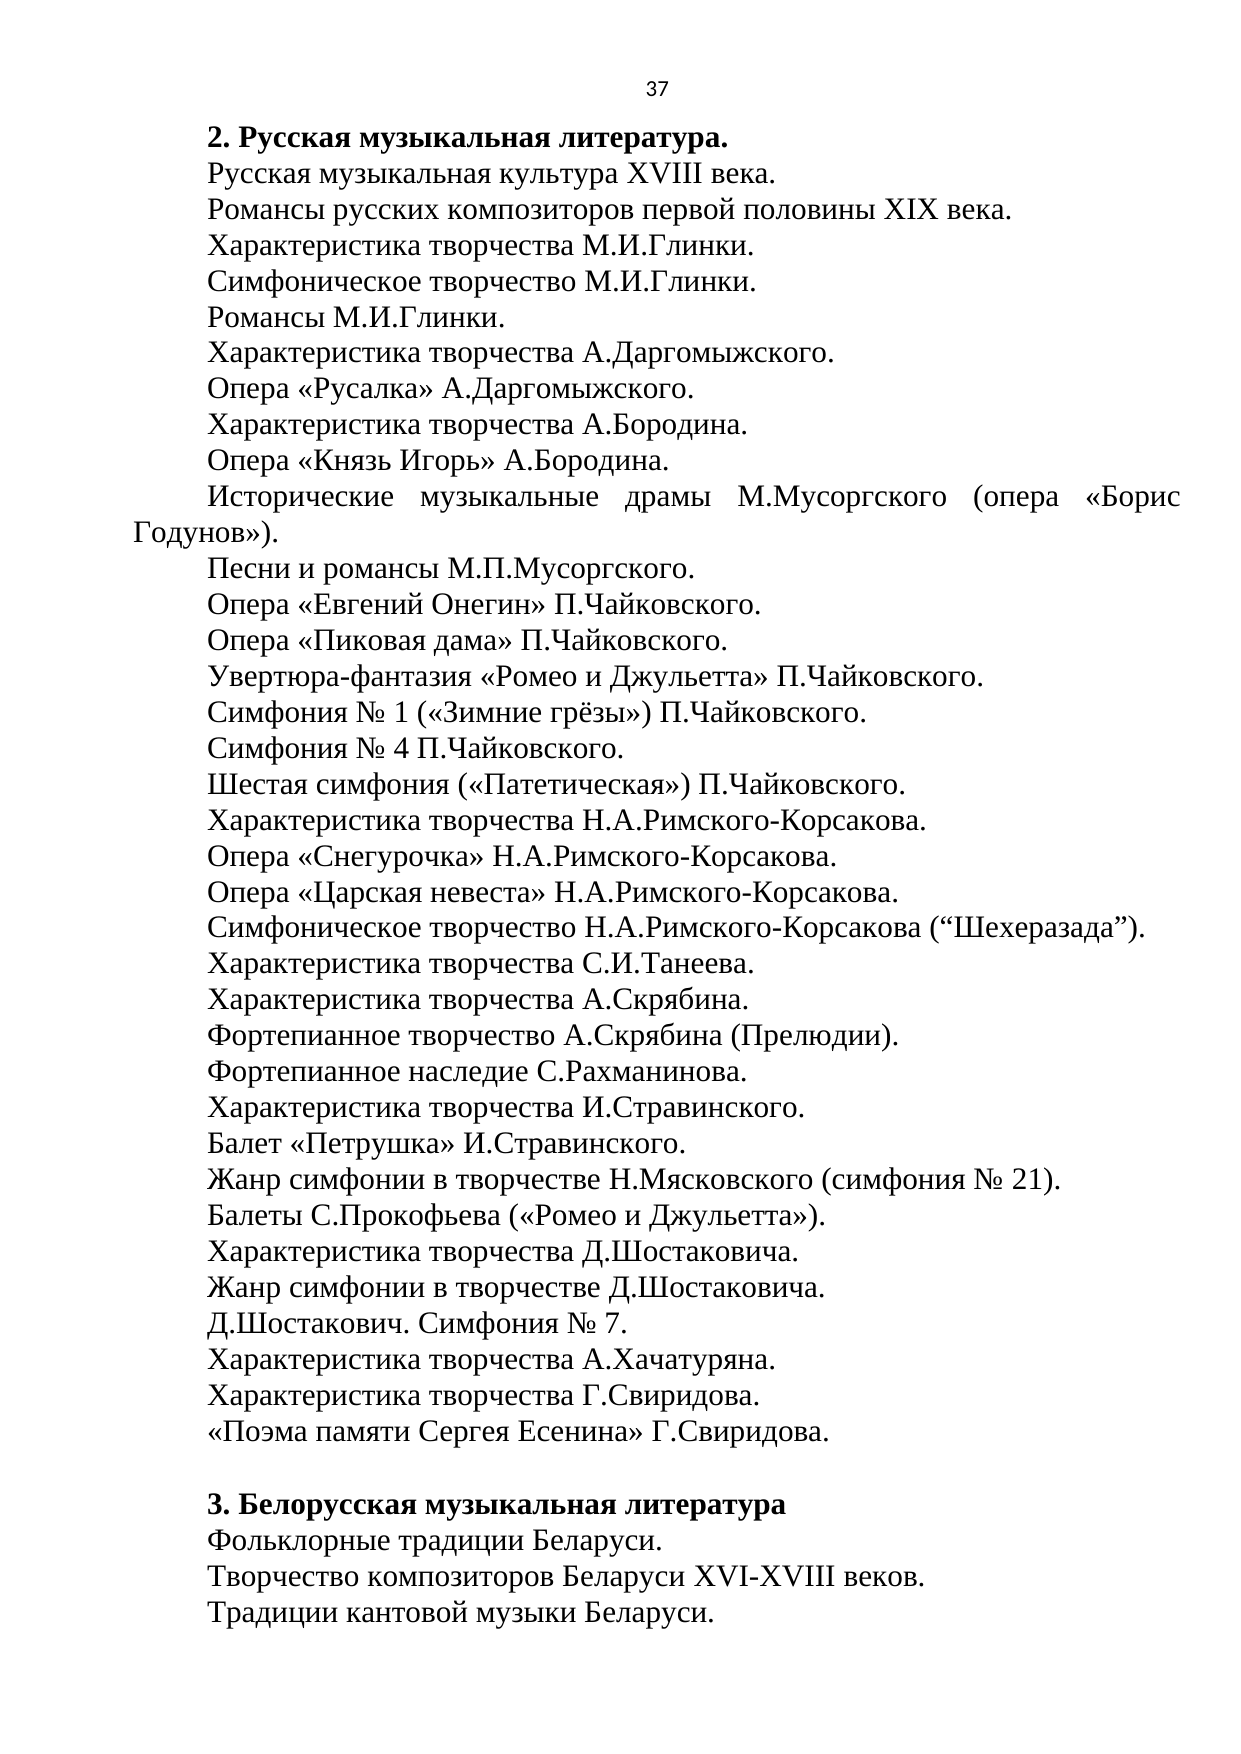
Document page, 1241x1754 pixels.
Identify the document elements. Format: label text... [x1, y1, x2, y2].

text «Поэма памяти Сергея Есенина» Г.Свиридова. [133, 1412, 1181, 1448]
text Опера «Пиковая дама» П.Чайковского. [133, 621, 1181, 657]
text Шестая симфония («Патетическая») П.Чайковского. [133, 765, 1181, 801]
text Симфоническое творчество Н.А.Римского-Корсакова (“Шехеразада”). [133, 909, 1181, 945]
text Исторические музыкальные драмы М.Мусоргского (опера «Борис Годунов»). [133, 477, 1181, 549]
text Опера «Русалка» А.Даргомыжского. [133, 370, 1181, 406]
text Опера «Князь Игорь» А.Бородина. [133, 442, 1181, 477]
text Симфония № 4 П.Чайковского. [133, 729, 1181, 765]
text Симфония № 1 («Зимние грёзы») П.Чайковского. [133, 693, 1181, 729]
text Жанр симфонии в творчестве Д.Шостаковича. [133, 1268, 1181, 1304]
text Песни и романсы М.П.Мусоргского. [133, 549, 1181, 585]
text Жанр симфонии в творчестве Н.Мясковского (симфония № 21). [133, 1160, 1181, 1196]
text 3. Белорусская музыкальная литература [133, 1485, 1181, 1521]
text Опера «Царская невеста» Н.А.Римского-Корсакова. [133, 873, 1181, 909]
text Характеристика творчества А.Даргомыжского. [133, 334, 1181, 370]
text Фортепианное наследие С.Рахманинова. [133, 1052, 1181, 1088]
text Характеристика творчества А.Скрябина. [133, 981, 1181, 1017]
text Характеристика творчества Д.Шостаковича. [133, 1232, 1181, 1268]
text Характеристика творчества М.И.Глинки. [133, 226, 1181, 262]
text Фольклорные традиции Беларуси. [133, 1521, 1181, 1557]
text 2. Русская музыкальная литература. [133, 118, 1181, 154]
text Характеристика творчества Н.А.Римского-Корсакова. [133, 801, 1181, 837]
text Романсы М.И.Глинки. [133, 298, 1181, 334]
text Характеристика творчества И.Стравинского. [133, 1088, 1181, 1124]
text Увертюра-фантазия «Ромео и Джульетта» П.Чайковского. [133, 657, 1181, 693]
text Балеты С.Прокофьева («Ромео и Джульетта»). [133, 1196, 1181, 1232]
text Опера «Снегурочка» Н.А.Римского-Корсакова. [133, 837, 1181, 873]
text Фортепианное творчество А.Скрябина (Прелюдии). [133, 1017, 1181, 1052]
text Русская музыкальная культура XVIII века. [133, 154, 1181, 190]
text Характеристика творчества Г.Свиридова. [133, 1376, 1181, 1412]
text Балет «Петрушка» И.Стравинского. [133, 1124, 1181, 1160]
text Романсы русских композиторов первой половины XIX века. [133, 190, 1181, 226]
text Опера «Евгений Онегин» П.Чайковского. [133, 585, 1181, 621]
text Д.Шостакович. Симфония № 7. [133, 1304, 1181, 1340]
text Творчество композиторов Беларуси XVI-XVIII веков. [133, 1557, 1181, 1593]
text Симфоническое творчество М.И.Глинки. [133, 262, 1181, 298]
text Характеристика творчества С.И.Танеева. [133, 945, 1181, 981]
text Традиции кантовой музыки Беларуси. [133, 1593, 1181, 1629]
text Характеристика творчества А.Бородина. [133, 406, 1181, 442]
text Характеристика творчества А.Хачатуряна. [133, 1340, 1181, 1376]
